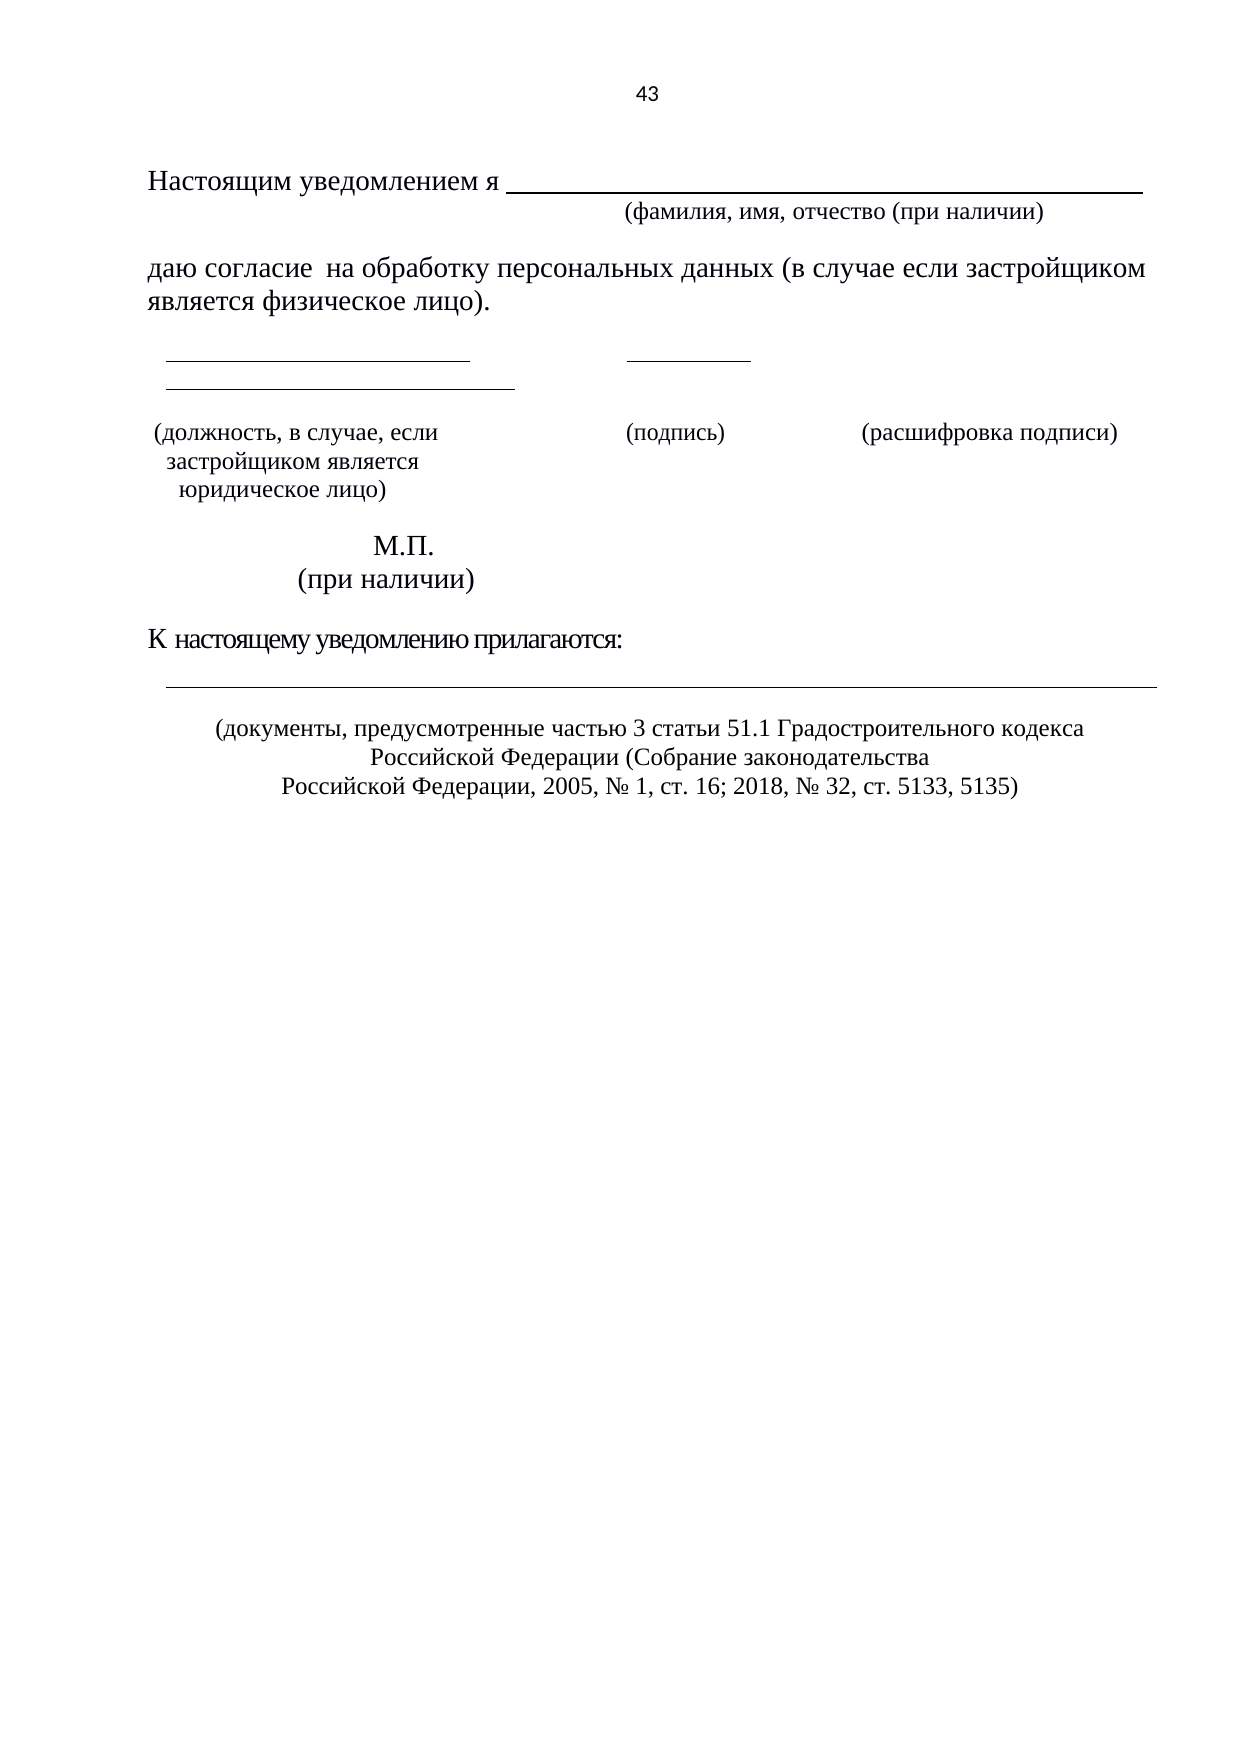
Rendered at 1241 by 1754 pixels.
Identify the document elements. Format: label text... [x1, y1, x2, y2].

text Настоящим уведомлением я [147, 163, 1159, 196]
text М.П. [135, 528, 672, 561]
text юридическое лицо) [179, 474, 1159, 503]
text (документы, предусмотренные частью 3 статьи 51.1 Градостроительного кодекса [215, 715, 1159, 742]
text Российской Федерации (Собрание законодательства Российской Федерации, 2005, № 1, ст. 16; 2018, № 32, ст. 5133, 5135) [281, 742, 1018, 800]
text К настоящему уведомлению прилагаются: [147, 621, 1159, 655]
text (при наличии) [297, 561, 1159, 595]
text даю согласие на обработку персональных данных (в случае если застройщиком является физическое лицо). [147, 250, 1159, 317]
text (должность, в случае, если (подпись) (расшифровка подписи) застройщиком является [154, 417, 1118, 474]
text (фамилия, имя, отчество (при наличии) [624, 196, 1159, 225]
